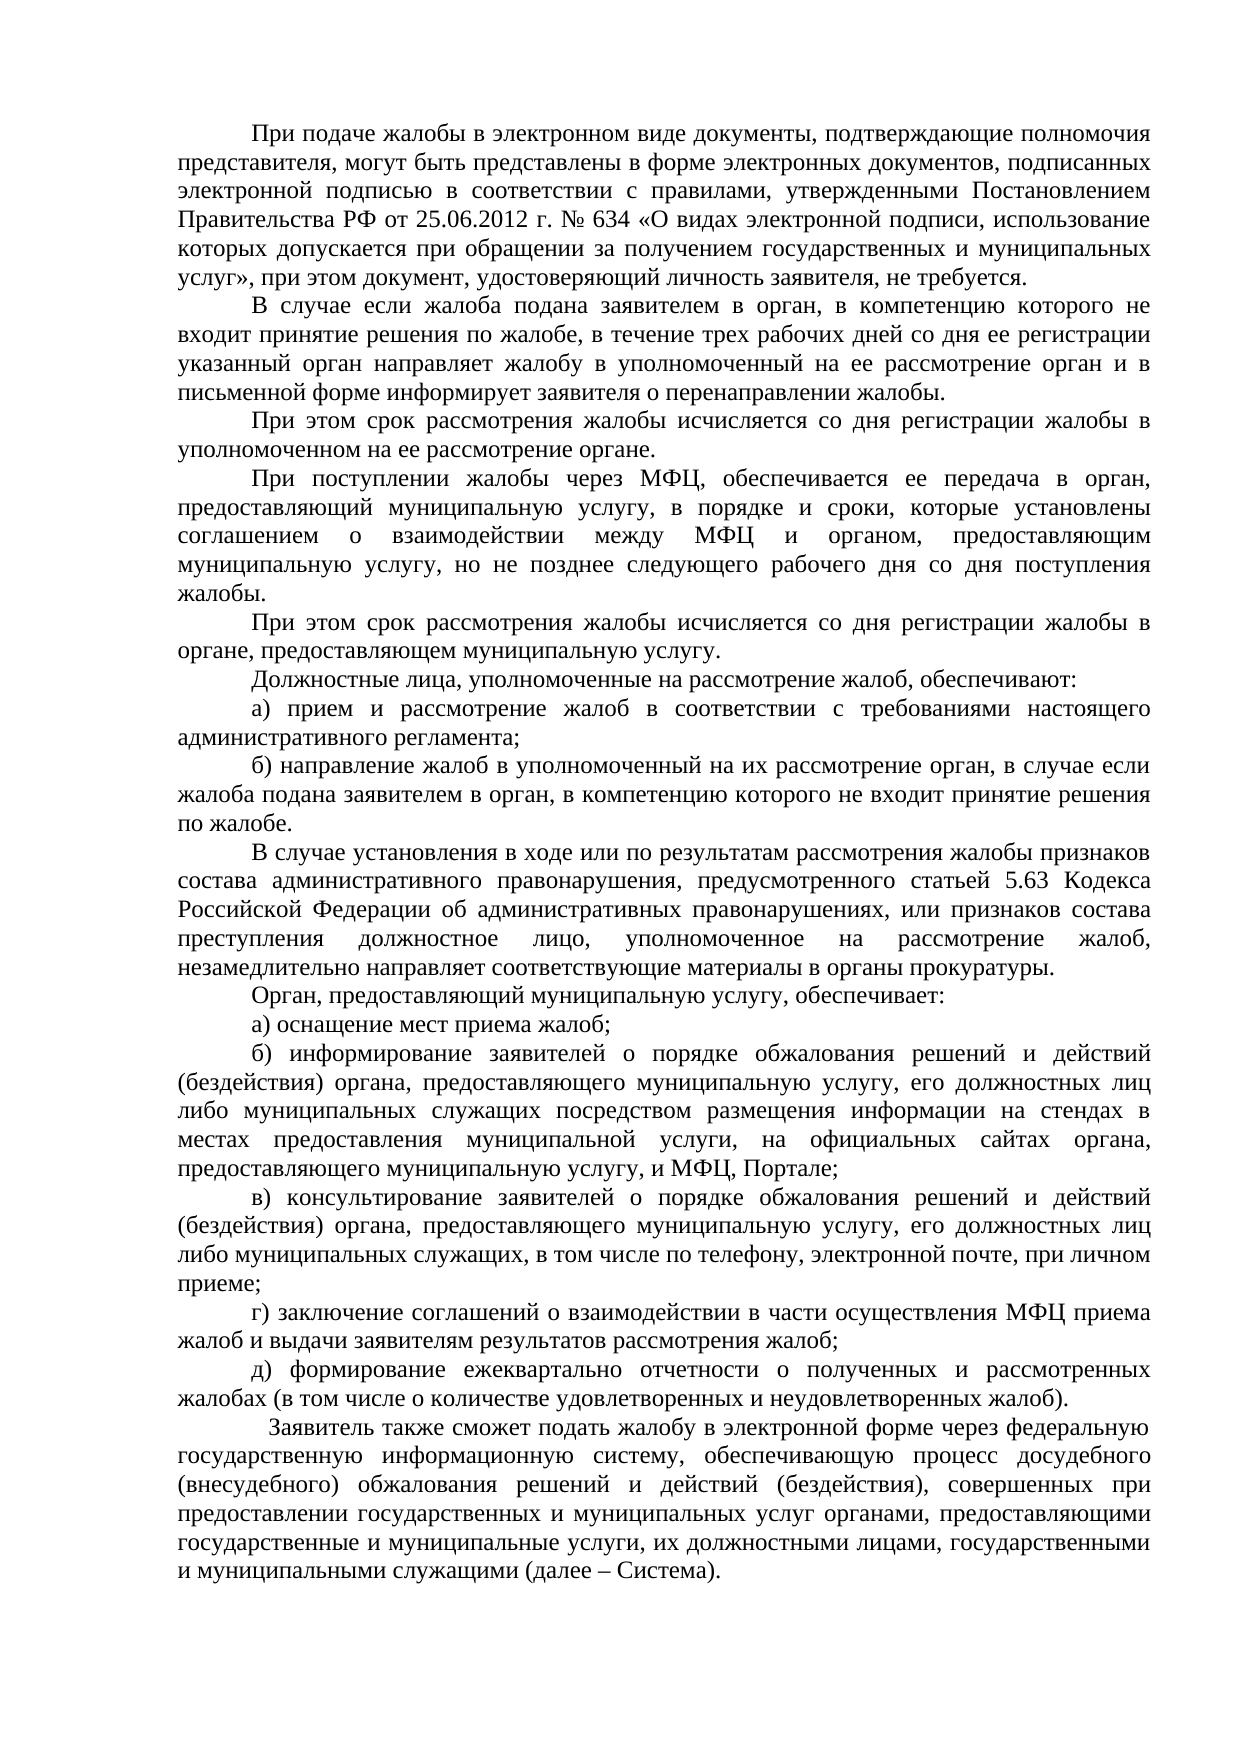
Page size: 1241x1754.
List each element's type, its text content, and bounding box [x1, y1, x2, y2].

text б) направление жалоб в уполномоченный на их рассмотрение орган, в случае если жалоба подана заявителем в орган, в компетенцию которого не входит принятие решения по жалобе. [177, 751, 1152, 837]
text При этом срок рассмотрения жалобы исчисляется со дня регистрации жалобы в органе, предоставляющем муниципальную услугу. [177, 607, 1152, 664]
text в) консультирование заявителей о порядке обжалования решений и действий (бездействия) органа, предоставляющего муниципальную услугу, его должностных лиц либо муниципальных служащих, в том числе по телефону, электронной почте, при личном приеме; [177, 1182, 1152, 1297]
text Орган, предоставляющий муниципальную услугу, обеспечивает: [177, 981, 1152, 1009]
text Заявитель также сможет подать жалобу в электронной форме через федеральную государственную информационную систему, обеспечивающую процесс досудебного (внесудебного) обжалования решений и действий (бездействия), совершенных при предоставлении государственных и муниципальных услуг органами, предоставляющими государственные и муниципальные услуги, их должностными лицами, государственными и муниципальными служащими (далее – Система). [177, 1412, 1152, 1584]
text г) заключение соглашений о взаимодействии в части осуществления МФЦ приема жалоб и выдачи заявителям результатов рассмотрения жалоб; [177, 1297, 1152, 1354]
text В случае если жалоба подана заявителем в орган, в компетенцию которого не входит принятие решения по жалобе, в течение трех рабочих дней со дня ее регистрации указанный орган направляет жалобу в уполномоченный на ее рассмотрение орган и в письменной форме информирует заявителя о перенаправлении жалобы. [177, 291, 1152, 406]
text При этом срок рассмотрения жалобы исчисляется со дня регистрации жалобы в уполномоченном на ее рассмотрение органе. [177, 406, 1152, 463]
text а) оснащение мест приема жалоб; [177, 1009, 1152, 1038]
text В случае установления в ходе или по результатам рассмотрения жалобы признаков состава административного правонарушения, предусмотренного статьей 5.63 Кодекса Российской Федерации об административных правонарушениях, или признаков состава преступления должностное лицо, уполномоченное на рассмотрение жалоб, незамедлительно направляет соответствующие материалы в органы прокуратуры. [177, 837, 1152, 981]
text При поступлении жалобы через МФЦ, обеспечивается ее передача в орган, предоставляющий муниципальную услугу, в порядке и сроки, которые установлены соглашением о взаимодействии между МФЦ и органом, предоставляющим муниципальную услугу, но не позднее следующего рабочего дня со дня поступления жалобы. [177, 463, 1152, 607]
text а) прием и рассмотрение жалоб в соответствии с требованиями настоящего административного регламента; [177, 693, 1152, 751]
text д) формирование ежеквартально отчетности о полученных и рассмотренных жалобах (в том числе о количестве удовлетворенных и неудовлетворенных жалоб). [177, 1354, 1152, 1412]
text Должностные лица, уполномоченные на рассмотрение жалоб, обеспечивают: [177, 664, 1152, 693]
text При подаче жалобы в электронном виде документы, подтверждающие полномочия представителя, могут быть представлены в форме электронных документов, подписанных электронной подписью в соответствии с правилами, утвержденными Постановлением Правительства РФ от 25.06.2012 г. № 634 «О видах электронной подписи, использование которых допускается при обращении за получением государственных и муниципальных услуг», при этом документ, удостоверяющий личность заявителя, не требуется. [177, 118, 1152, 291]
text б) информирование заявителей о порядке обжалования решений и действий (бездействия) органа, предоставляющего муниципальную услугу, его должностных лиц либо муниципальных служащих посредством размещения информации на стендах в местах предоставления муниципальной услуги, на официальных сайтах органа, предоставляющего муниципальную услугу, и МФЦ, Портале; [177, 1038, 1152, 1182]
